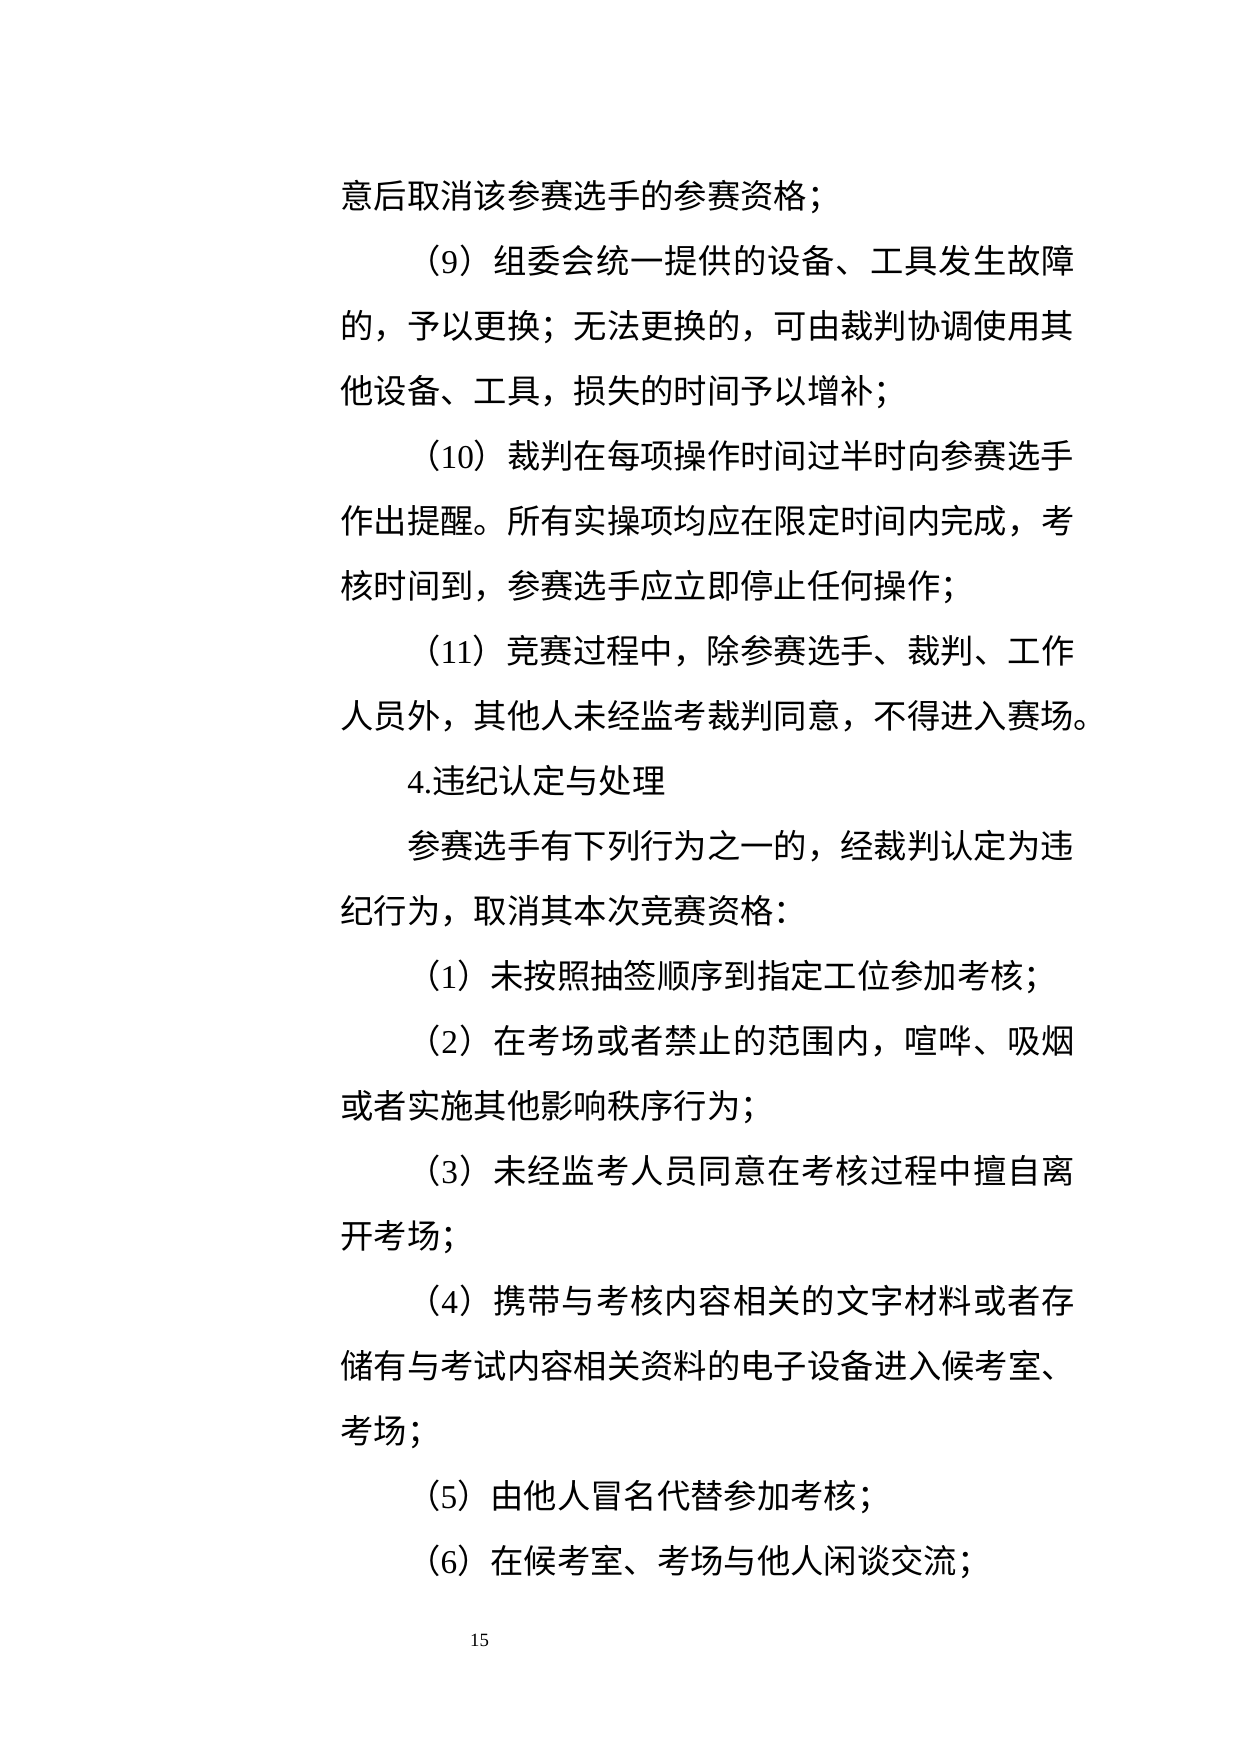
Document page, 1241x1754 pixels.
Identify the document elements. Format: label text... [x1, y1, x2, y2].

text （3）未经监考人员同意在考核过程中擅自离开考场； [340, 1137, 1075, 1267]
text （11）竞赛过程中，除参赛选手、裁判、工作人员外，其他人未经监考裁判同意，不得进入赛场。 [340, 617, 1075, 747]
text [340, 162, 1075, 227]
text （2）在考场或者禁止的范围内，喧哗、吸烟或者实施其他影响秩序行为； [340, 1007, 1075, 1137]
text （6）在候考室、考场与他人闲谈交流； [340, 1527, 1075, 1592]
text （9）组委会统一提供的设备、工具发生故障的，予以更换；无法更换的，可由裁判协调使用其他设备、工具，损失的时间予以增补； [340, 227, 1075, 422]
text （1）未按照抽签顺序到指定工位参加考核； [340, 942, 1075, 1007]
text 4.违纪认定与处理 [340, 747, 1075, 812]
text 参赛选手有下列行为之一的，经裁判认定为违纪行为，取消其本次竞赛资格： [340, 812, 1075, 942]
text （4）携带与考核内容相关的文字材料或者存储有与考试内容相关资料的电子设备进入候考室、考场； [340, 1267, 1075, 1462]
text （10）裁判在每项操作时间过半时向参赛选手作出提醒。所有实操项均应在限定时间内完成，考核时间到，参赛选手应立即停止任何操作； [340, 422, 1075, 617]
text （5）由他人冒名代替参加考核； [340, 1462, 1075, 1527]
